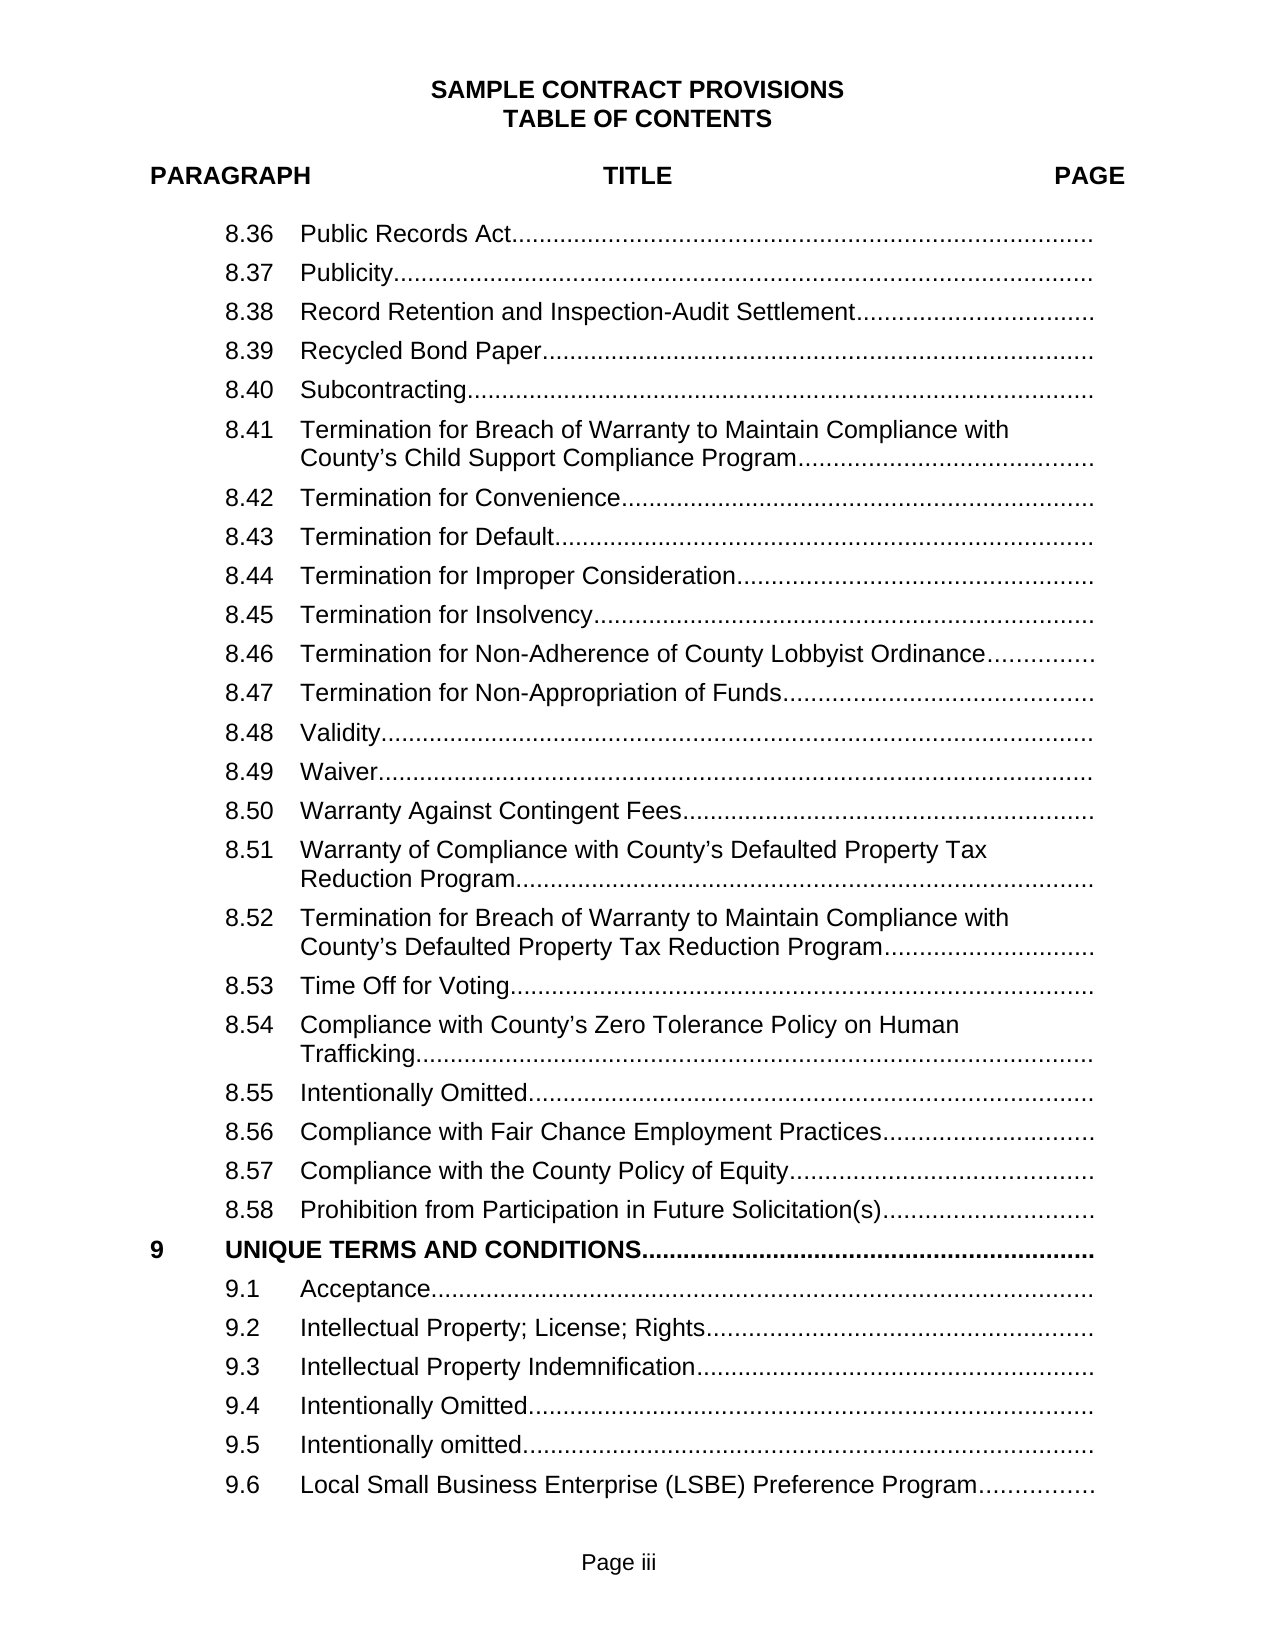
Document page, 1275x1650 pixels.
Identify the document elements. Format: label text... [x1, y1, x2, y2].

text 9.2 Intellectual Property; License; Rights 52 [225, 1313, 1050, 1342]
text 8.52 Termination for Breach of Warranty to Maintain Compliance with County’s Defaulted Property Tax Reduction Program 48 [225, 903, 1050, 960]
text 9.5 Intentionally omitted. 58 [225, 1430, 1050, 1459]
text 9.6 Local Small Business Enterprise (LSBE) Preference Program 58 [225, 1469, 1050, 1498]
text 8.41 Termination for Breach of Warranty to Maintain Compliance with County’s Child Support Compliance Program 43 [225, 414, 1050, 472]
text 8.39 Recycled Bond Paper 42 [225, 336, 1050, 365]
text 8.42 Termination for Convenience 44 [225, 482, 1050, 511]
text 9.4 Intentionally Omitted. 58 [225, 1391, 1050, 1420]
text 8.43 Termination for Default 44 [225, 522, 1050, 550]
text 8.51 Warranty of Compliance with County’s Defaulted Property Tax Reduction Program 48 [225, 835, 1050, 892]
text 8.44 Termination for Improper Consideration 46 [225, 561, 1050, 589]
text 8.50 Warranty Against Contingent Fees 48 [225, 796, 1050, 824]
text 8.47 Termination for Non-Appropriation of Funds 47 [225, 678, 1050, 707]
text 8.37 Publicity 40 [225, 258, 1050, 287]
text 9.3 Intellectual Property Indemnification 57 [225, 1352, 1050, 1381]
text 8.40 Subcontracting 42 [225, 375, 1050, 404]
text 8.58 Prohibition from Participation in Future Solicitation(s) 50 [225, 1195, 1050, 1224]
text 8.38 Record Retention and Inspection-Audit Settlement 41 [225, 297, 1050, 326]
text 8.45 Termination for Insolvency 46 [225, 600, 1050, 629]
text 8.36 Public Records Act 40 [225, 219, 1050, 247]
text 8.57 Compliance with the County Policy of Equity 49 [225, 1156, 1050, 1185]
text 9 UNIQUE TERMS AND CONDITIONS 50 [150, 1234, 1050, 1263]
text 8.56 Compliance with Fair Chance Employment Practices 49 [225, 1117, 1050, 1146]
text 8.55 Intentionally Omitted. 49 [225, 1078, 1050, 1107]
text 9.1 Acceptance 50 [225, 1274, 1050, 1302]
text 8.48 Validity 47 [225, 717, 1050, 746]
text 8.54 Compliance with County’s Zero Tolerance Policy on Human Trafficking 49 [225, 1010, 1050, 1067]
text 8.53 Time Off for Voting 49 [225, 971, 1050, 999]
text 8.49 Waiver 47 [225, 757, 1050, 785]
text 8.46 Termination for Non-Adherence of County Lobbyist Ordinance 47 [225, 639, 1050, 668]
